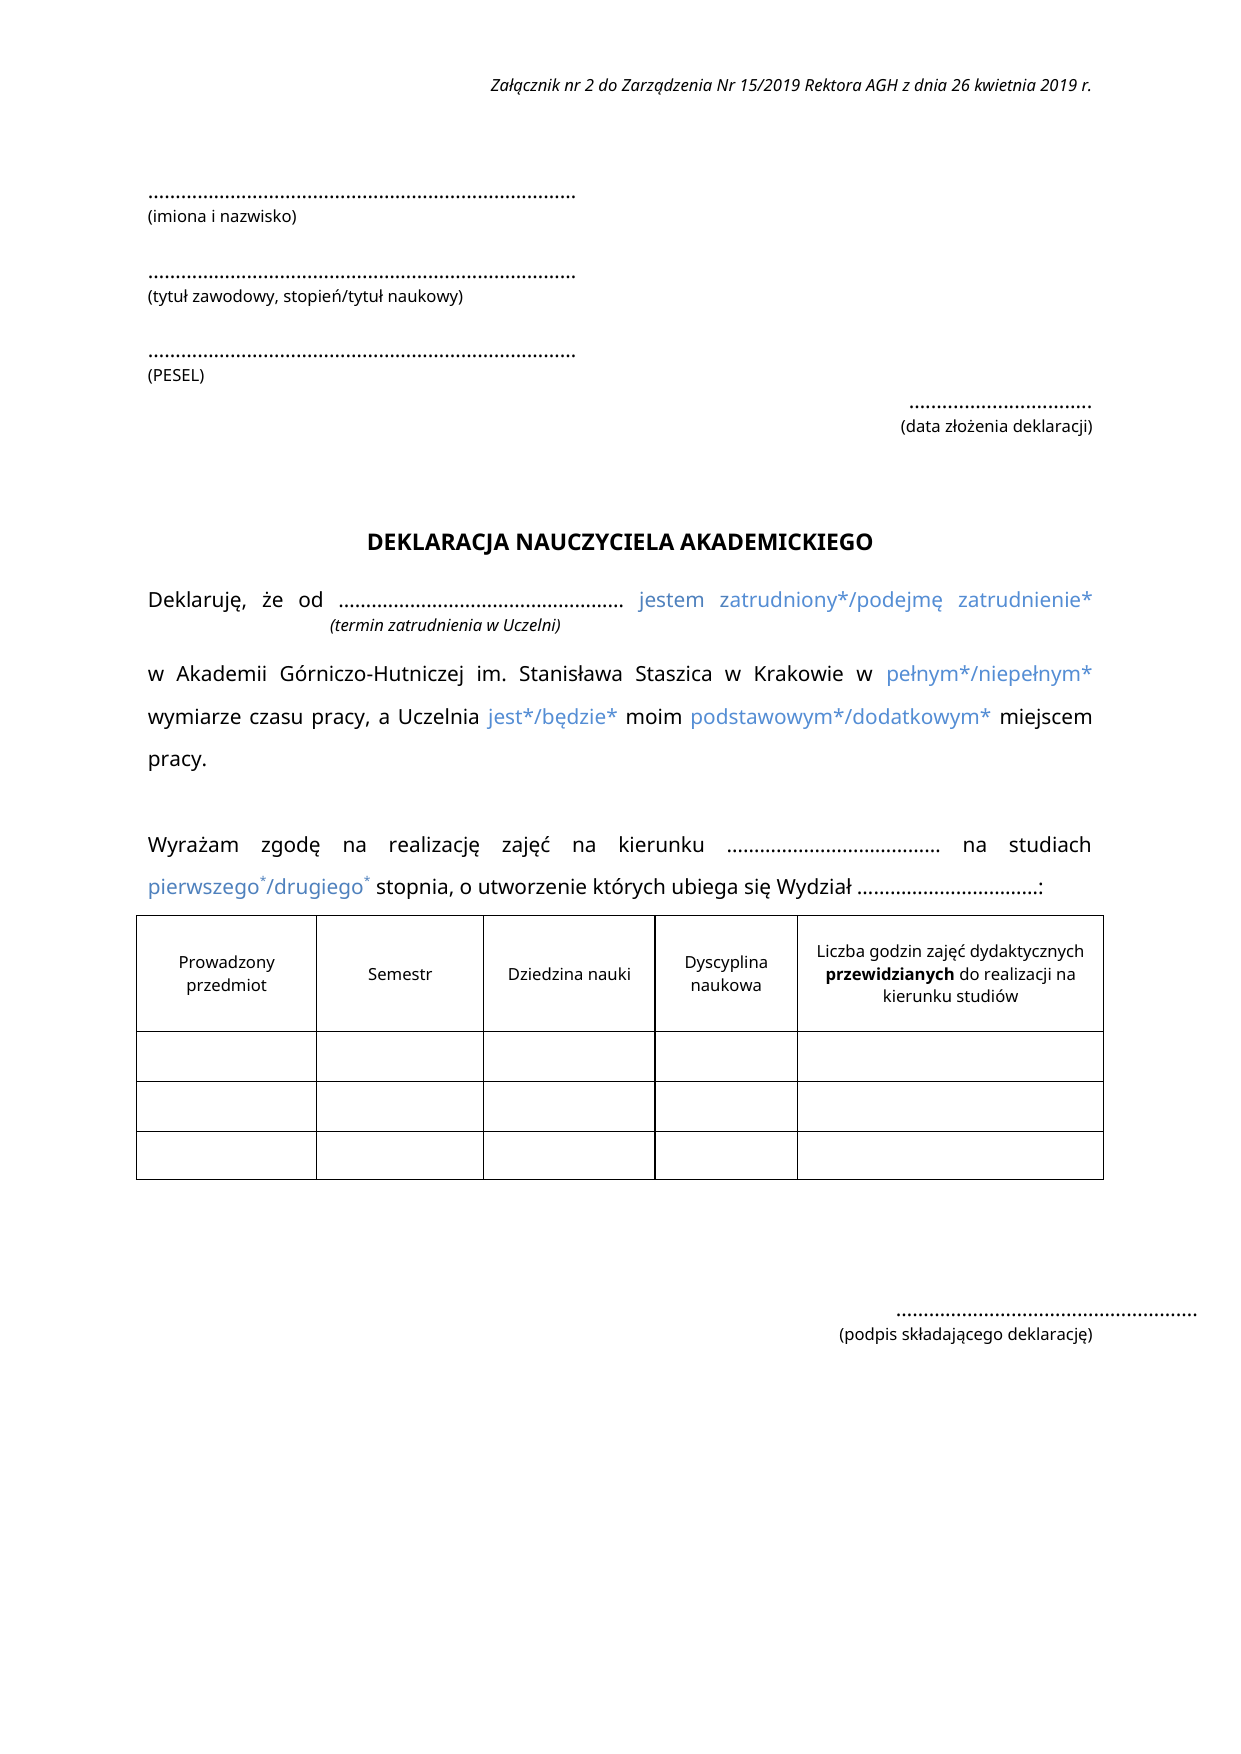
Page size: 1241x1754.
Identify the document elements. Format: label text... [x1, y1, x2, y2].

table_cell [484, 1032, 654, 1081]
table_cell [137, 1082, 316, 1131]
table_cell [137, 1132, 316, 1179]
table_cell [798, 1132, 1103, 1179]
text …………………………………………………………………… [148, 335, 1092, 364]
table_cell [798, 1082, 1103, 1131]
table_header Dyscyplina naukowa [656, 916, 797, 1031]
table_cell [484, 1132, 654, 1179]
text Wyrażam zgodę na realizację zajęć na kierunku ………………………………… na studiach pierwszego*/drugiego* stopnia, o utworzenie których ubiega się Wydział ……………………………: [148, 830, 1092, 901]
text (PESEL) [148, 364, 1092, 386]
text (tytuł zawodowy, stopień/tytuł naukowy) [148, 284, 1092, 307]
table_cell [656, 1032, 797, 1081]
table_header Prowadzony przedmiot [137, 916, 316, 1031]
text ………………………………………………. [148, 1294, 1092, 1322]
text Deklaruję, że od …….……………………………………… jestem zatrudniony*/podejmę zatrudnienie* (termin zatrudnienia w Uczelni) [148, 585, 1092, 637]
text (imiona i nazwisko) [148, 204, 1092, 227]
table_cell [656, 1132, 797, 1179]
table_header Dziedzina nauki [484, 916, 654, 1031]
table_cell [484, 1082, 654, 1131]
table_cell [317, 1032, 483, 1081]
text ….............................. [148, 386, 1092, 415]
table_cell [656, 1082, 797, 1131]
table_cell [798, 1032, 1103, 1081]
text (data złożenia deklaracji) [148, 415, 1092, 438]
table_cell [137, 1032, 316, 1081]
text …………………………………………………………………… [148, 256, 1092, 284]
text (podpis składającego deklarację) [148, 1322, 1092, 1345]
table_cell [317, 1132, 483, 1179]
text w Akademii Górniczo-Hutniczej im. Stanisława Staszica w Krakowie w pełnym*/niepełnym* wymiarze czasu pracy, a Uczelnia jest*/będzie* moim podstawowym*/dodatkowym* miejscem pracy. [148, 659, 1092, 773]
table_header Semestr [317, 916, 483, 1031]
table_header Liczba godzin zajęć dydaktycznych przewidzianych do realizacji na kierunku studiów [798, 916, 1103, 1031]
table_cell [317, 1082, 483, 1131]
text DEKLARACJA NAUCZYCIELA AKADEMICKIEGO [148, 526, 1092, 557]
text …………………………………………………………………… [148, 176, 1092, 204]
